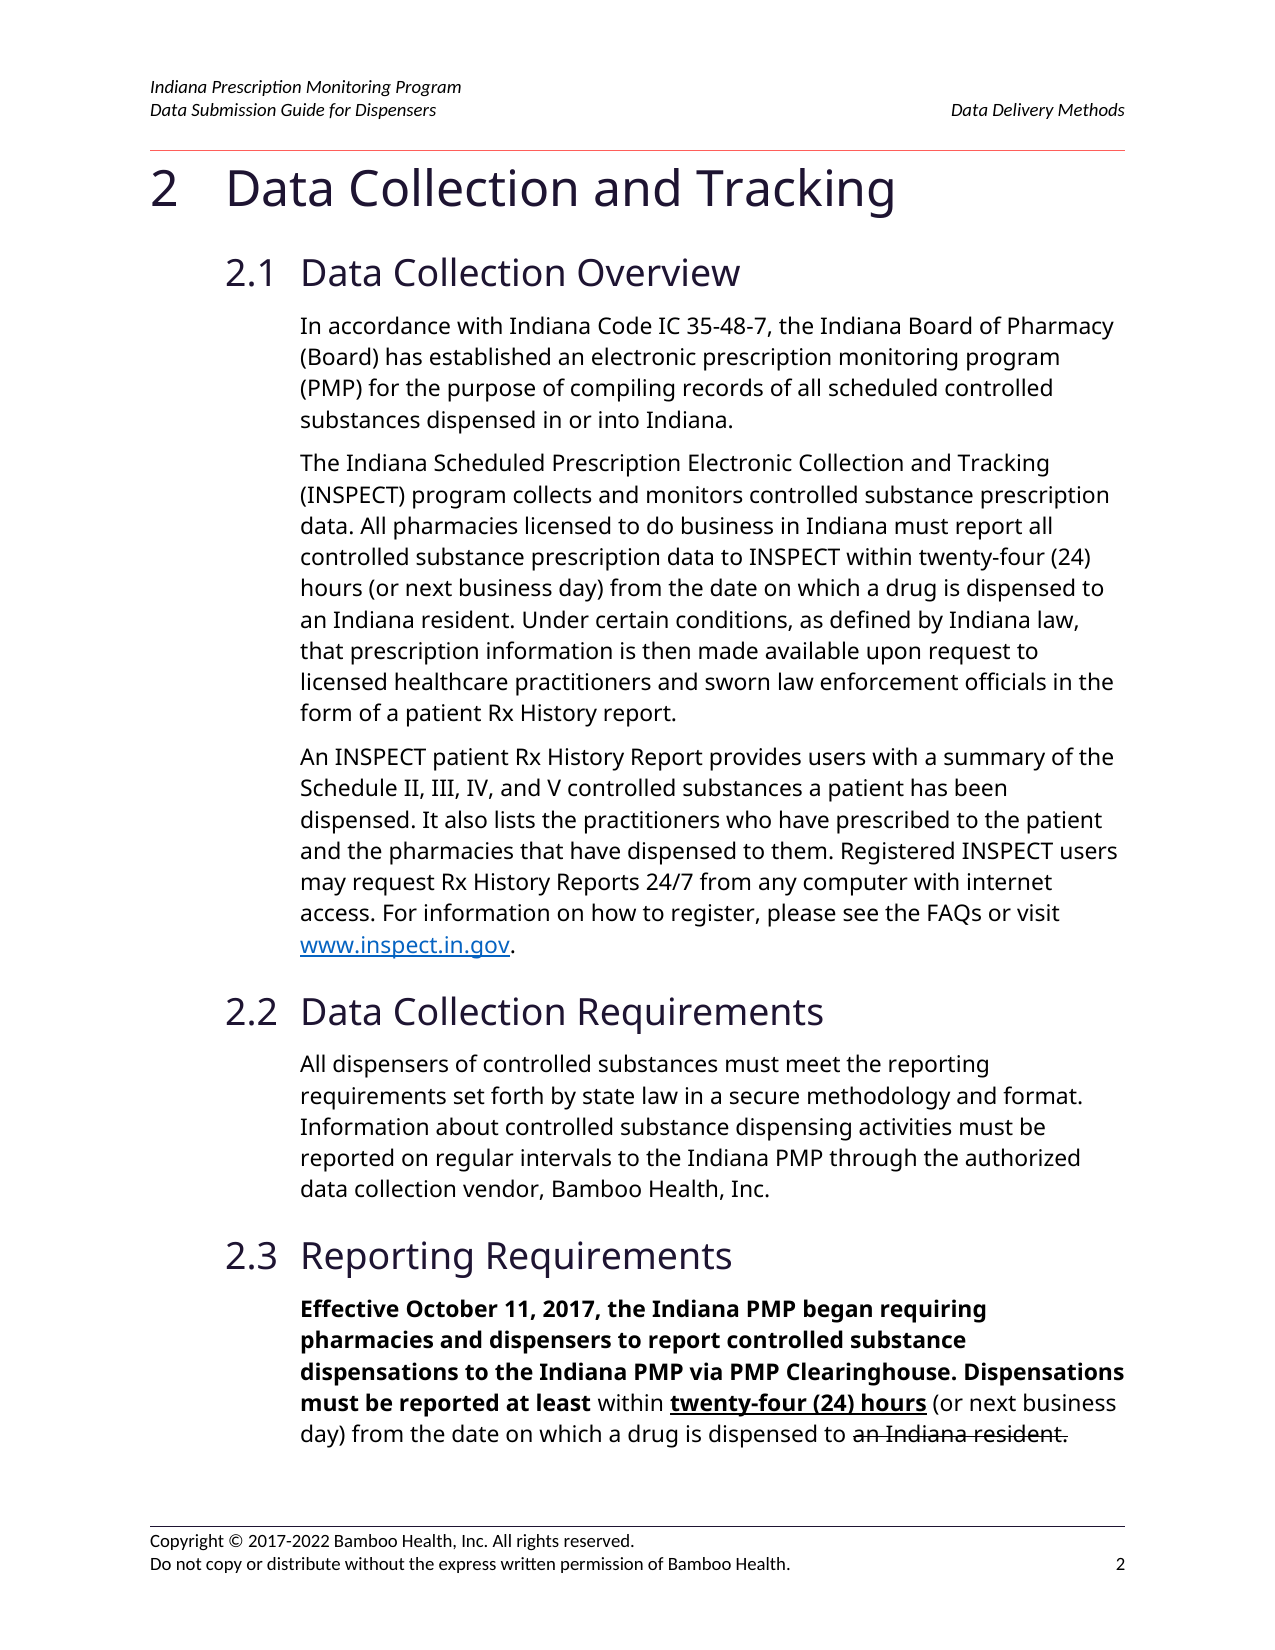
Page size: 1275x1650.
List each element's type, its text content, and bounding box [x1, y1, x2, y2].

subtitle Data Collection and Tracking [150, 151, 1125, 221]
subtitle Reporting Requirements [225, 1229, 1125, 1281]
subtitle Data Collection Overview [225, 246, 1125, 297]
text The Indiana Scheduled Prescription Electronic Collection and Tracking (INSPECT) program collects and monitors controlled substance prescription data. All pharmacies licensed to do business in Indiana must report all controlled substance prescription data to INSPECT within twenty-four (24) hours (or next business day) from the date on which a drug is dispensed to an Indiana resident. Under certain conditions, as defined by Indiana law, that prescription information is then made available upon request to licensed healthcare practitioners and sworn law enforcement officials in the form of a patient Rx History report. [300, 447, 1125, 728]
text All dispensers of controlled substances must meet the reporting requirements set forth by state law in a secure methodology and format. Information about controlled substance dispensing activities must be reported on regular intervals to the Indiana PMP through the authorized data collection vendor, Bamboo Health, Inc. [300, 1048, 1125, 1204]
text In accordance with Indiana Code IC 35-48-7, the Indiana Board of Pharmacy (Board) has established an electronic prescription monitoring program (PMP) for the purpose of compiling records of all scheduled controlled substances dispensed in or into Indiana. [300, 310, 1125, 435]
text Effective October 11, 2017, the Indiana PMP began requiring pharmacies and dispensers to report controlled substance dispensations to the Indiana PMP via PMP Clearinghouse. Dispensations must be reported at least within twenty-four (24) hours (or next business day) from the date on which a drug is dispensed to an Indiana resident. [300, 1293, 1125, 1449]
subtitle Data Collection Requirements [225, 985, 1125, 1036]
text An INSPECT patient Rx History Report provides users with a summary of the Schedule II, III, IV, and V controlled substances a patient has been dispensed. It also lists the practitioners who have prescribed to the patient and the pharmacies that have dispensed to them. Registered INSPECT users may request Rx History Reports 24/7 from any computer with internet access. For information on how to register, please see the FAQs or visit www.inspect.in.gov. [300, 741, 1125, 960]
